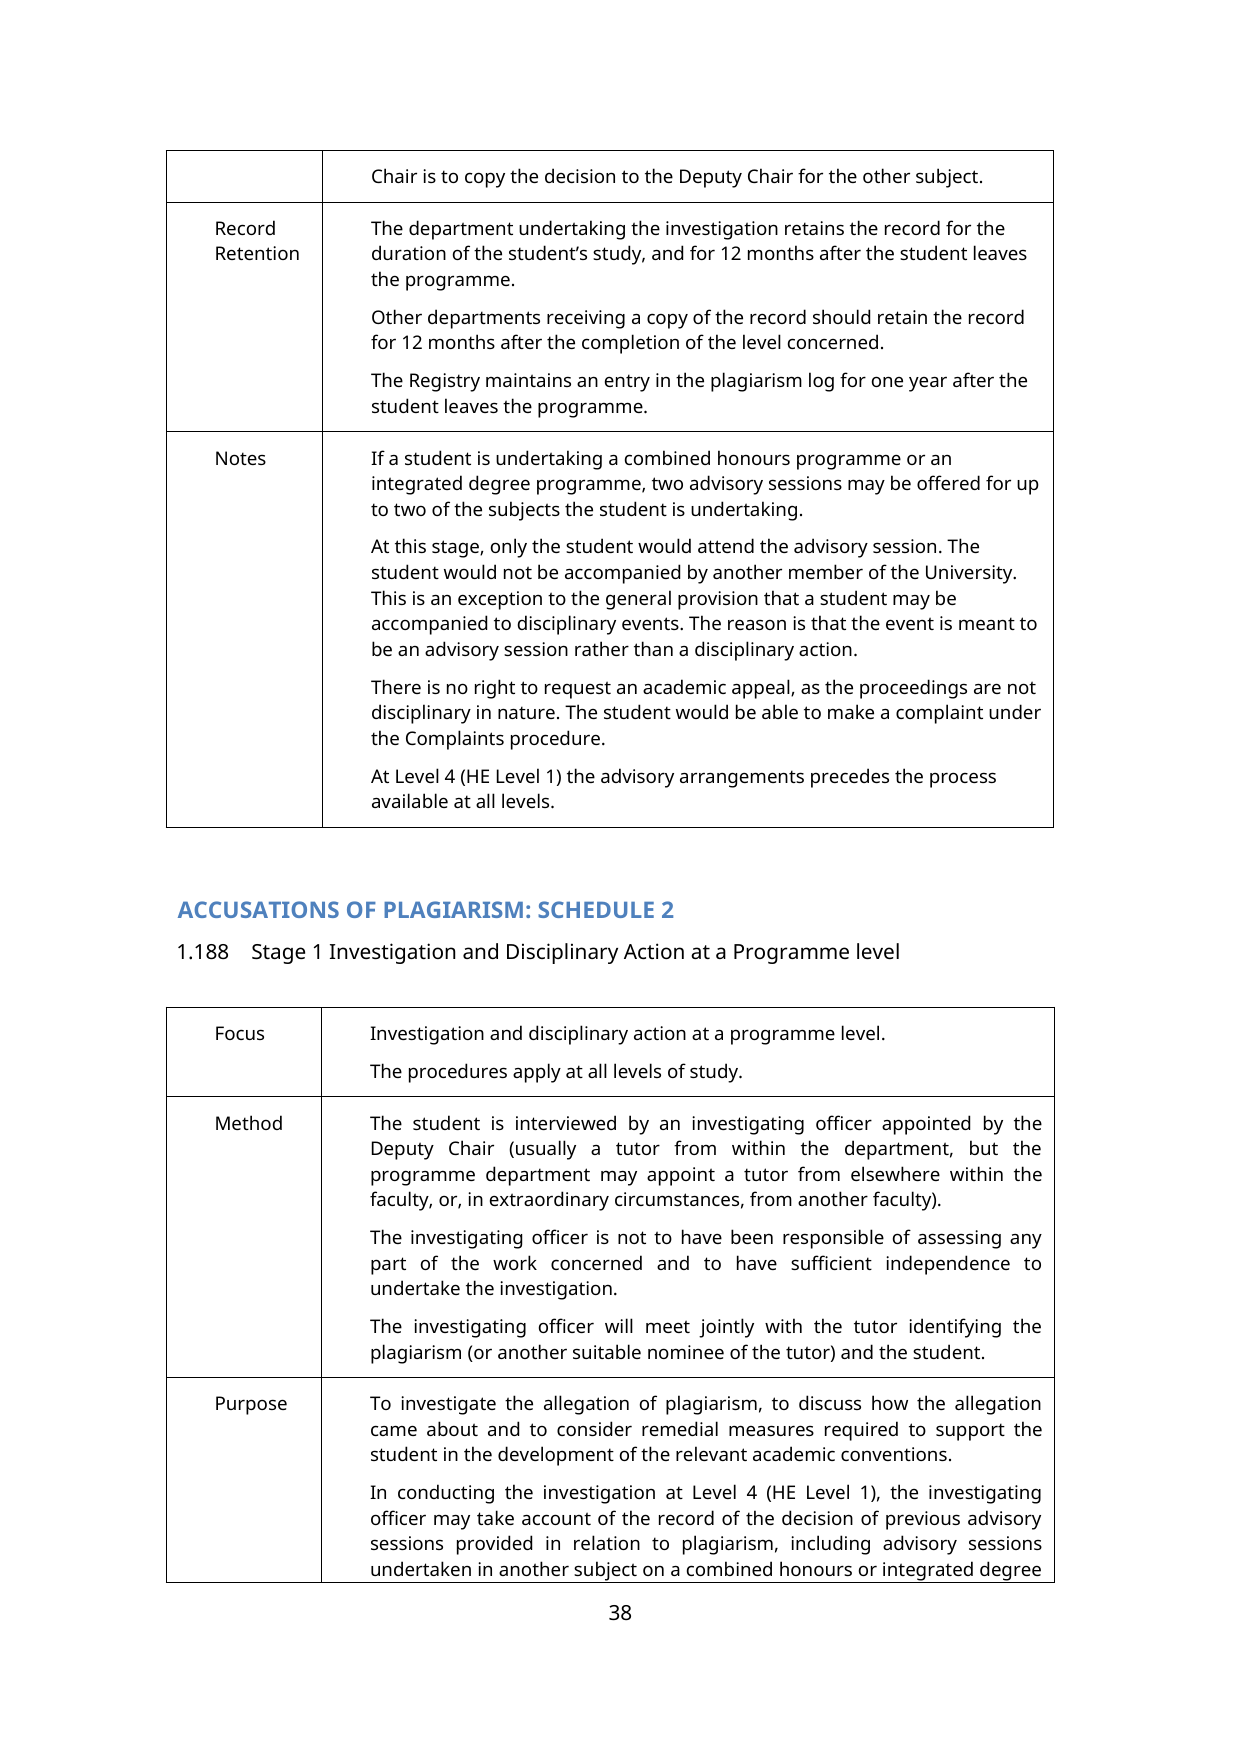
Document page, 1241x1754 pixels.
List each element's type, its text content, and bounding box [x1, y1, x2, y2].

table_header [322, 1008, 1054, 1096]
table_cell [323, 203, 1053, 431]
list Stage 1 Investigation and Disciplinary Action at a Programme level [176, 937, 1063, 966]
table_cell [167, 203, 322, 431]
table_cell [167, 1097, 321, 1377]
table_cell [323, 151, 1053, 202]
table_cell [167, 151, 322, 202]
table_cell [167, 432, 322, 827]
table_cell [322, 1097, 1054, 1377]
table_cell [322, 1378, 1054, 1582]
subtitle Accusations of plagiarism: Schedule 2 [177, 893, 1063, 925]
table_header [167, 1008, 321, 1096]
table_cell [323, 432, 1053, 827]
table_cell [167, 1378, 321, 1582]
